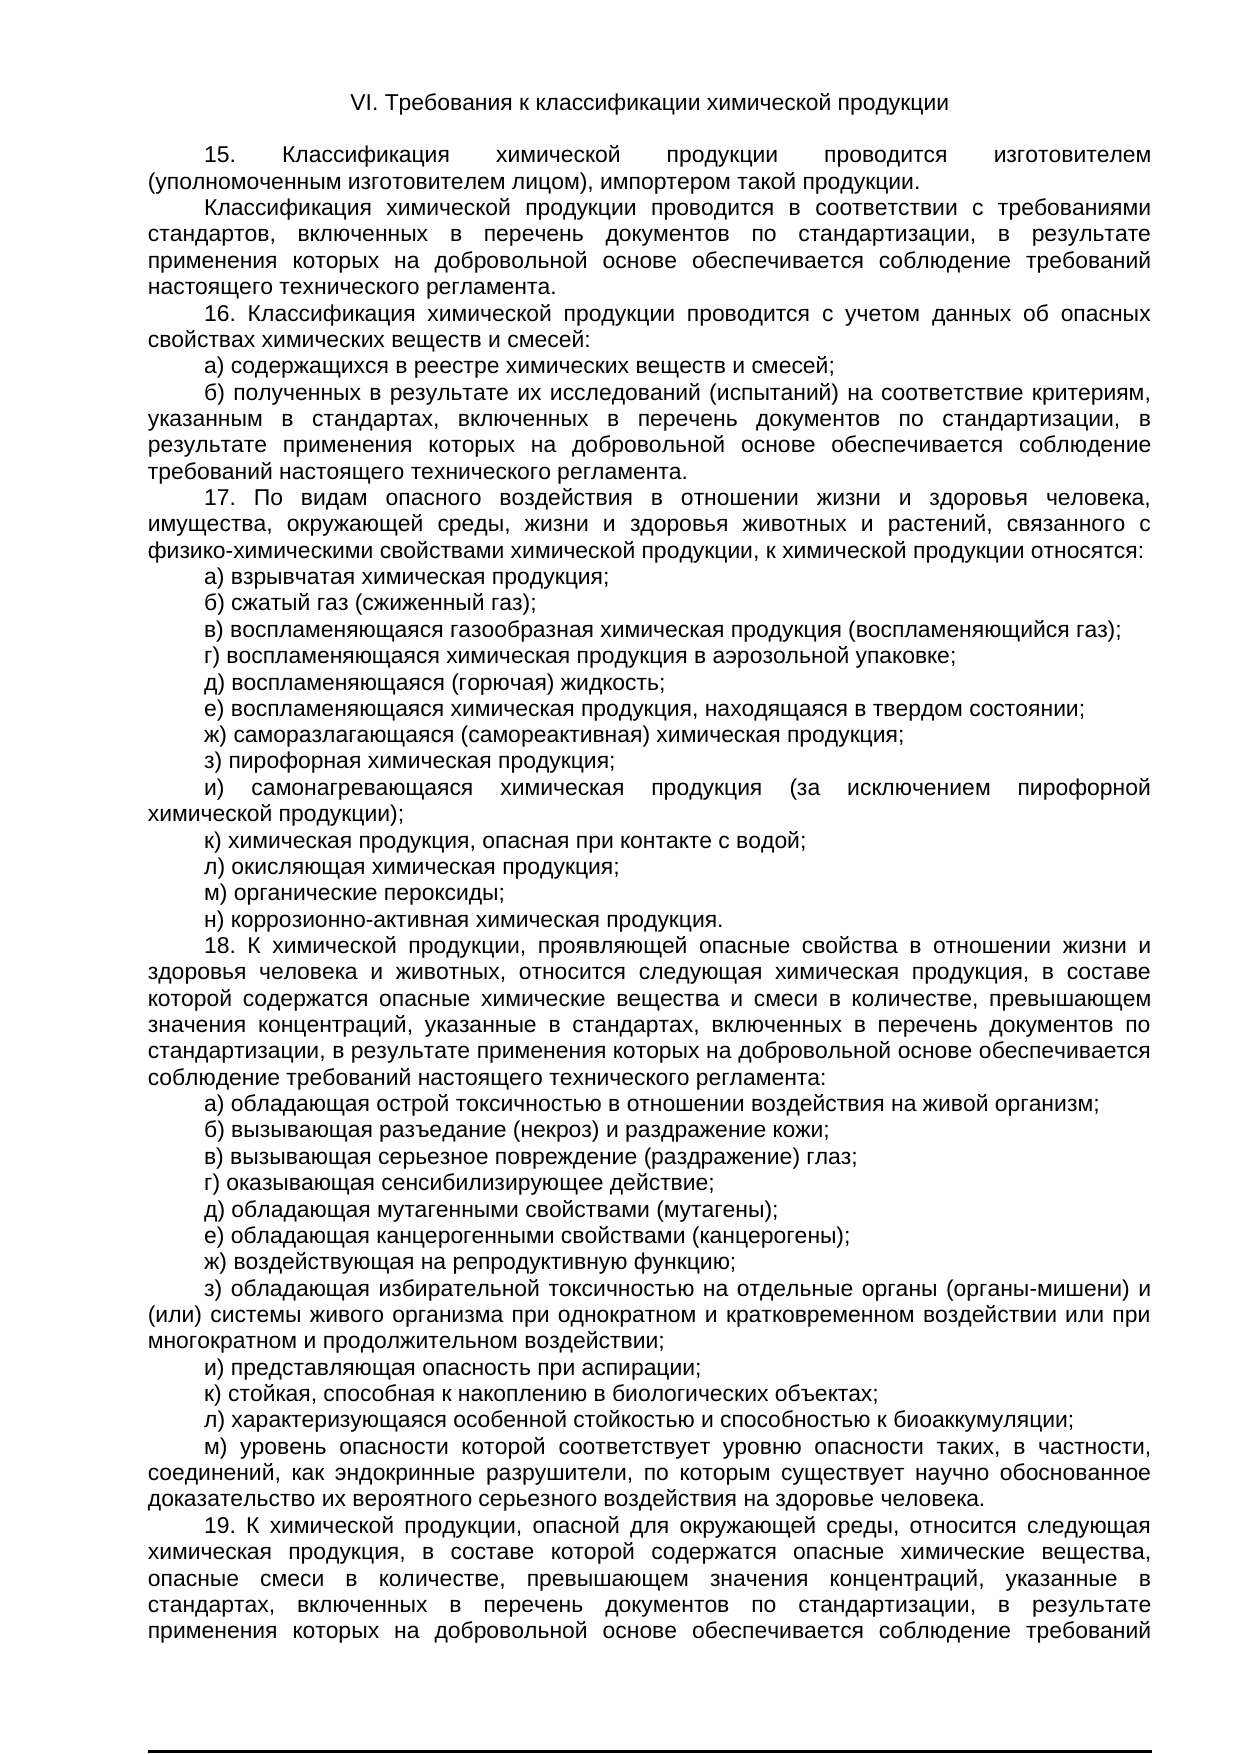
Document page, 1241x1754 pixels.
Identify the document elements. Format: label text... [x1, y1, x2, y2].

text м) органические пероксиды; [148, 879, 1152, 906]
text л) окисляющая химическая продукция; [148, 853, 1152, 879]
text Классификация химической продукции проводится в соответствии с требованиями стандартов, включенных в перечень документов по стандартизации, в результате применения которых на добровольной основе обеспечивается соблюдение требований настоящего технического регламента. [148, 194, 1152, 299]
text 17. По видам опасного воздействия в отношении жизни и здоровья человека, имущества, окружающей среды, жизни и здоровья животных и растений, связанного с физико-химическими свойствами химической продукции, к химической продукции относятся: [148, 484, 1152, 563]
text к) стойкая, способная к накоплению в биологических объектах; [148, 1380, 1152, 1406]
text е) воспламеняющаяся химическая продукция, находящаяся в твердом состоянии; [148, 695, 1152, 721]
text и) самонагревающаяся химическая продукция (за исключением пирофорной химической продукции); [148, 774, 1152, 827]
text а) обладающая острой токсичностью в отношении воздействия на живой организм; [148, 1090, 1152, 1116]
text в) вызывающая серьезное повреждение (раздражение) глаз; [148, 1143, 1152, 1169]
text е) обладающая канцерогенными свойствами (канцерогены); [148, 1222, 1152, 1248]
text г) оказывающая сенсибилизирующее действие; [148, 1169, 1152, 1196]
text ж) саморазлагающаяся (самореактивная) химическая продукция; [148, 721, 1152, 747]
text д) обладающая мутагенными свойствами (мутагены); [148, 1196, 1152, 1222]
text 16. Классификация химической продукции проводится с учетом данных об опасных свойствах химических веществ и смесей: [148, 299, 1152, 352]
text д) воспламеняющаяся (горючая) жидкость; [148, 668, 1152, 695]
text ж) воздействующая на репродуктивную функцию; [148, 1248, 1152, 1274]
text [148, 1512, 1152, 1643]
text н) коррозионно-активная химическая продукция. [148, 906, 1152, 932]
text л) характеризующаяся особенной стойкостью и способностью к биоаккумуляции; [148, 1406, 1152, 1433]
text м) уровень опасности которой соответствует уровню опасности таких, в частности, соединений, как эндокринные разрушители, по которым существует научно обоснованное доказательство их вероятного серьезного воздействия на здоровье человека. [148, 1433, 1152, 1512]
text з) обладающая избирательной токсичностью на отдельные органы (органы-мишени) и (или) системы живого организма при однократном и кратковременном воздействии или при многократном и продолжительном воздействии; [148, 1274, 1152, 1354]
text в) воспламеняющаяся газообразная химическая продукция (воспламеняющийся газ); [148, 616, 1152, 642]
text 15. Классификация химической продукции проводится изготовителем (уполномоченным изготовителем лицом), импортером такой продукции. [148, 141, 1152, 194]
text б) сжатый газ (сжиженный газ); [148, 589, 1152, 616]
text VI. Требования к классификации химической продукции [148, 89, 1152, 115]
text а) содержащихся в реестре химических веществ и смесей; [148, 352, 1152, 378]
text б) полученных в результате их исследований (испытаний) на соответствие критериям, указанным в стандартах, включенных в перечень документов по стандартизации, в результате применения которых на добровольной основе обеспечивается соблюдение требований настоящего технического регламента. [148, 378, 1152, 484]
text б) вызывающая разъедание (некроз) и раздражение кожи; [148, 1116, 1152, 1143]
text к) химическая продукция, опасная при контакте с водой; [148, 827, 1152, 853]
text з) пирофорная химическая продукция; [148, 747, 1152, 774]
text и) представляющая опасность при аспирации; [148, 1354, 1152, 1380]
text 18. К химической продукции, проявляющей опасные свойства в отношении жизни и здоровья человека и животных, относится следующая химическая продукция, в составе которой содержатся опасные химические вещества и смеси в количестве, превышающем значения концентраций, указанные в стандартах, включенных в перечень документов по стандартизации, в результате применения которых на добровольной основе обеспечивается соблюдение требований настоящего технического регламента: [148, 932, 1152, 1090]
text а) взрывчатая химическая продукция; [148, 563, 1152, 589]
text г) воспламеняющаяся химическая продукция в аэрозольной упаковке; [148, 642, 1152, 668]
